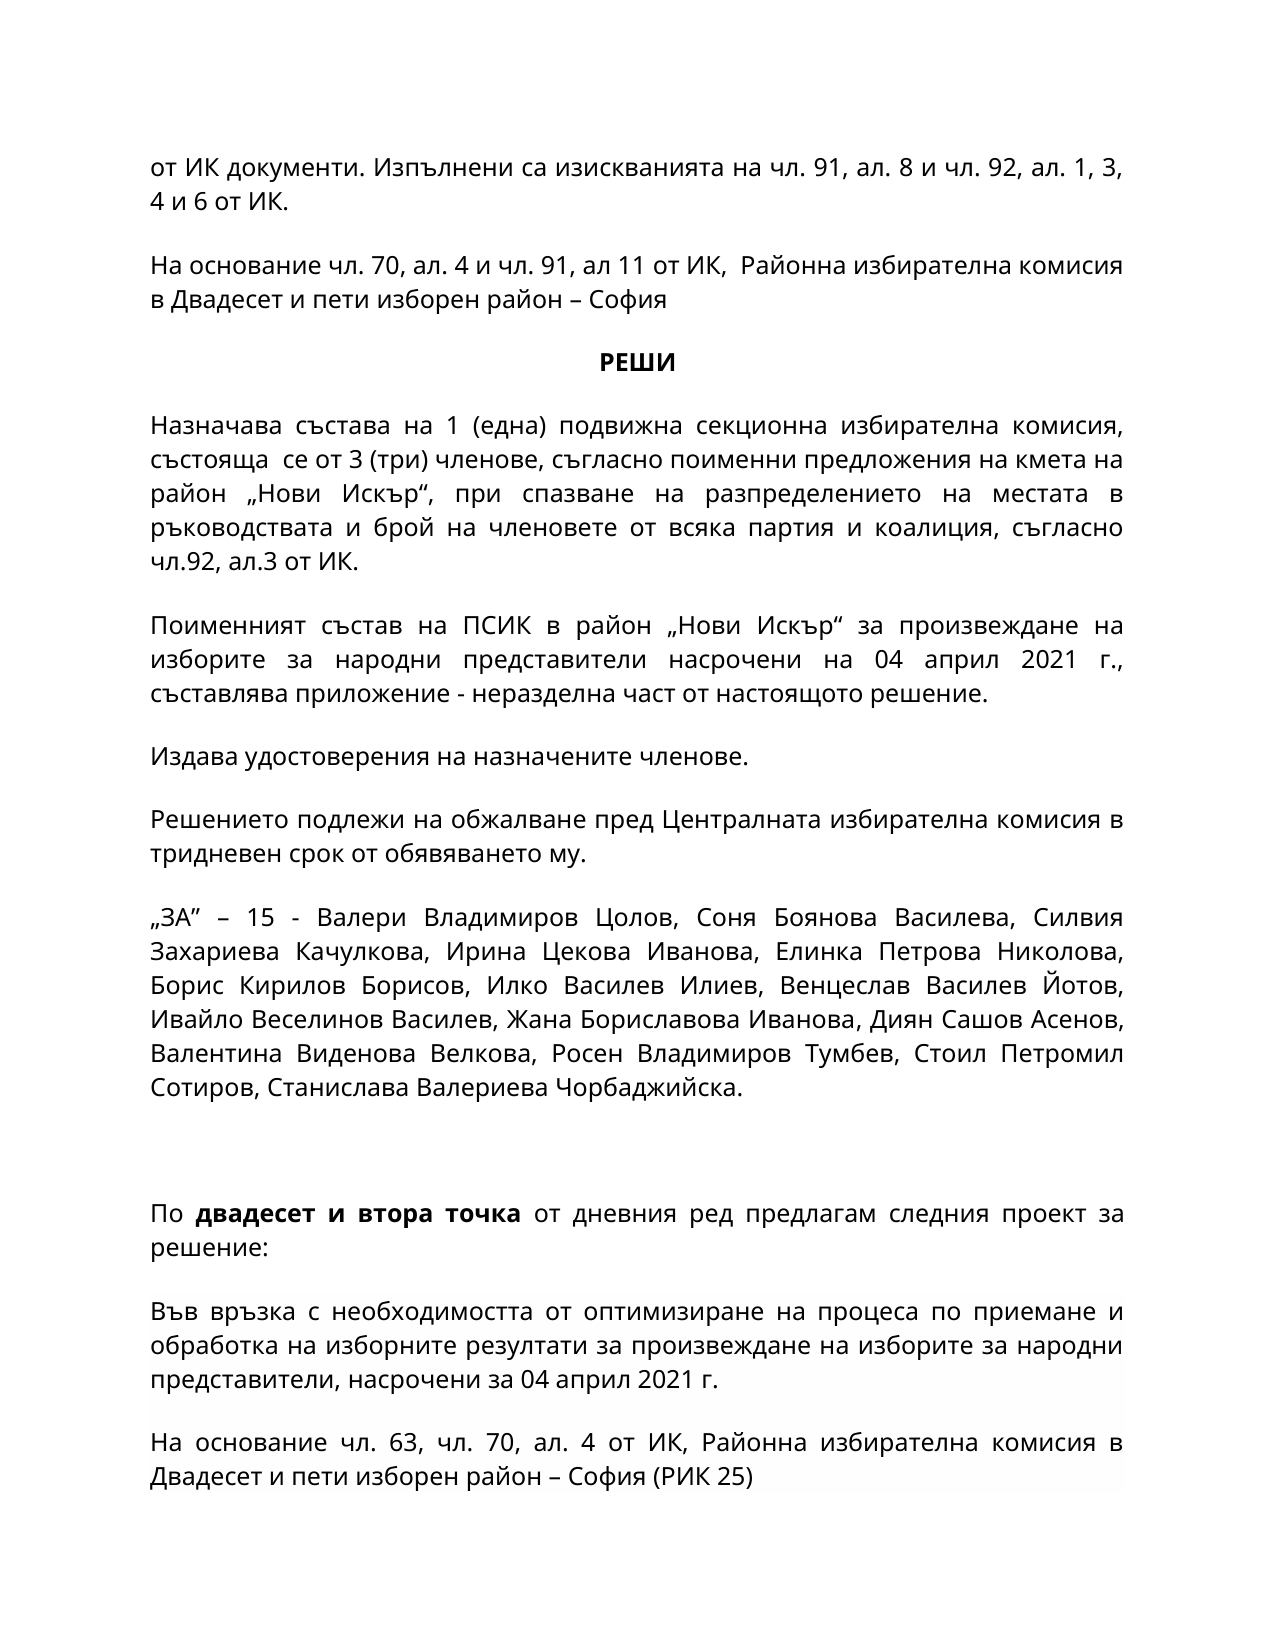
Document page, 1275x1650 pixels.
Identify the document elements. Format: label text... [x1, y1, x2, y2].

text По двадесет и втора точка от дневния ред предлагам следния проект за решение: [150, 1196, 1125, 1264]
text На основание чл. 63, чл. 70, ал. 4 от ИК, Районна избирателна комисия в Двадесет и пети изборен район – София (РИК 25) [150, 1424, 1125, 1493]
text На основание чл. 70, ал. 4 и чл. 91, ал 11 от ИК, Районна избирателна комисия в Двадесет и пети изборен район – София [150, 247, 1125, 315]
text Решението подлежи на обжалване пред Централната избирателна комисия в тридневен срок от обявяването му. [150, 802, 1125, 870]
text РЕШИ [150, 344, 1125, 379]
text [150, 150, 1125, 218]
text Издава удостоверения на назначените членове. [150, 739, 1125, 773]
text Поименният състав на ПСИК в район „Нови Искър“ за произвеждане на изборите за народни представители насрочени на 04 април 2021 г., съставлява приложение - неразделна част от настоящото решение. [150, 607, 1125, 709]
text „ЗА” – 15 - Валери Владимиров Цолов, Соня Боянова Василева, Силвия Захариева Качулкова, Ирина Цекова Иванова, Елинка Петрова Николова, Борис Кирилов Борисов, Илко Василев Илиев, Венцеслав Василев Йотов, Ивайло Веселинов Василев, Жана Бориславова Иванова, Диян Сашов Асенов, Валентина Виденова Велкова, Росен Владимиров Тумбев, Стоил Петромил Сотиров, Станислава Валериева Чорбаджийска. [150, 899, 1125, 1103]
text Назначава състава на 1 (една) подвижна секционна избирателна комисия, състояща се от 3 (три) членове, съгласно поименни предложения на кмета на район „Нови Искър“, при спазване на разпределението на местата в ръководствата и брой на членовете от всяка партия и коалиция, съгласно чл.92, ал.3 от ИК. [150, 408, 1125, 578]
text Във връзка с необходимостта от оптимизиране на процеса по приемане и обработка на изборните резултати за произвеждане на изборите за народни представители, насрочени за 04 април 2021 г. [150, 1293, 1125, 1395]
